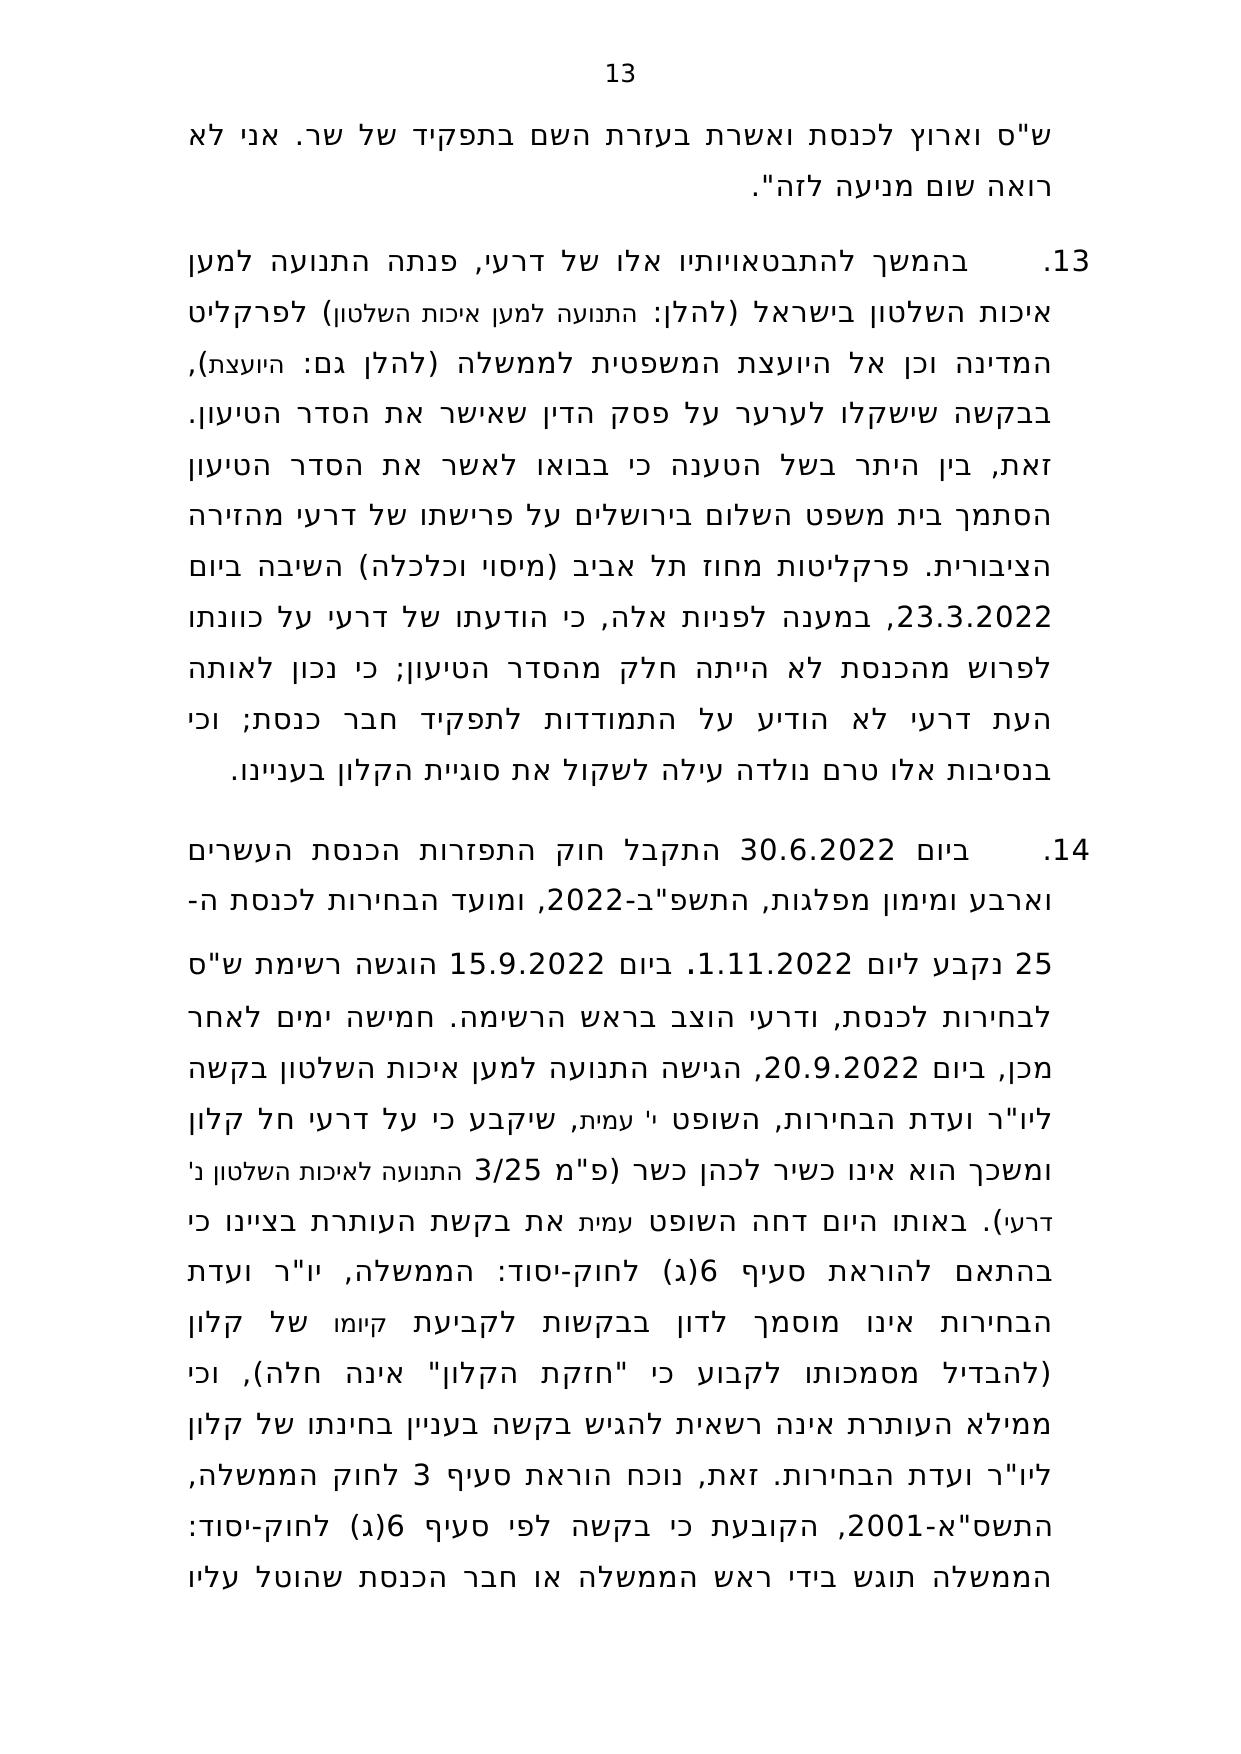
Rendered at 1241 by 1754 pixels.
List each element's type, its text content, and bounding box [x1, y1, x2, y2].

text בהמשך להתבטאויותיו אלו של דרעי, פנתה התנועה למען איכות השלטון בישראל (להלן: התנועה למען איכות השלטון) לפרקליט המדינה וכן אל היועצת המשפטית לממשלה (להלן גם: היועצת), בבקשה שישקלו לערער על פסק הדין שאישר את הסדר הטיעון. זאת, בין היתר בשל הטענה כי בבואו לאשר את הסדר הטיעון הסתמך בית משפט השלום בירושלים על פרישתו של דרעי מהזירה הציבורית. פרקליטות מחוז תל אביב (מיסוי וכלכלה) השיבה ביום 23.3.2022, במענה לפניות אלה, כי הודעתו של דרעי על כוונתו לפרוש מהכנסת לא הייתה חלק מהסדר הטיעון; כי נכון לאותה העת דרעי לא הודיע על התמודדות לתפקיד חבר כנסת; וכי בנסיבות אלו טרם נולדה עילה לשקול את סוגיית הקלון בעניינו. [187, 244, 1053, 787]
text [187, 833, 1053, 1594]
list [187, 118, 1053, 203]
